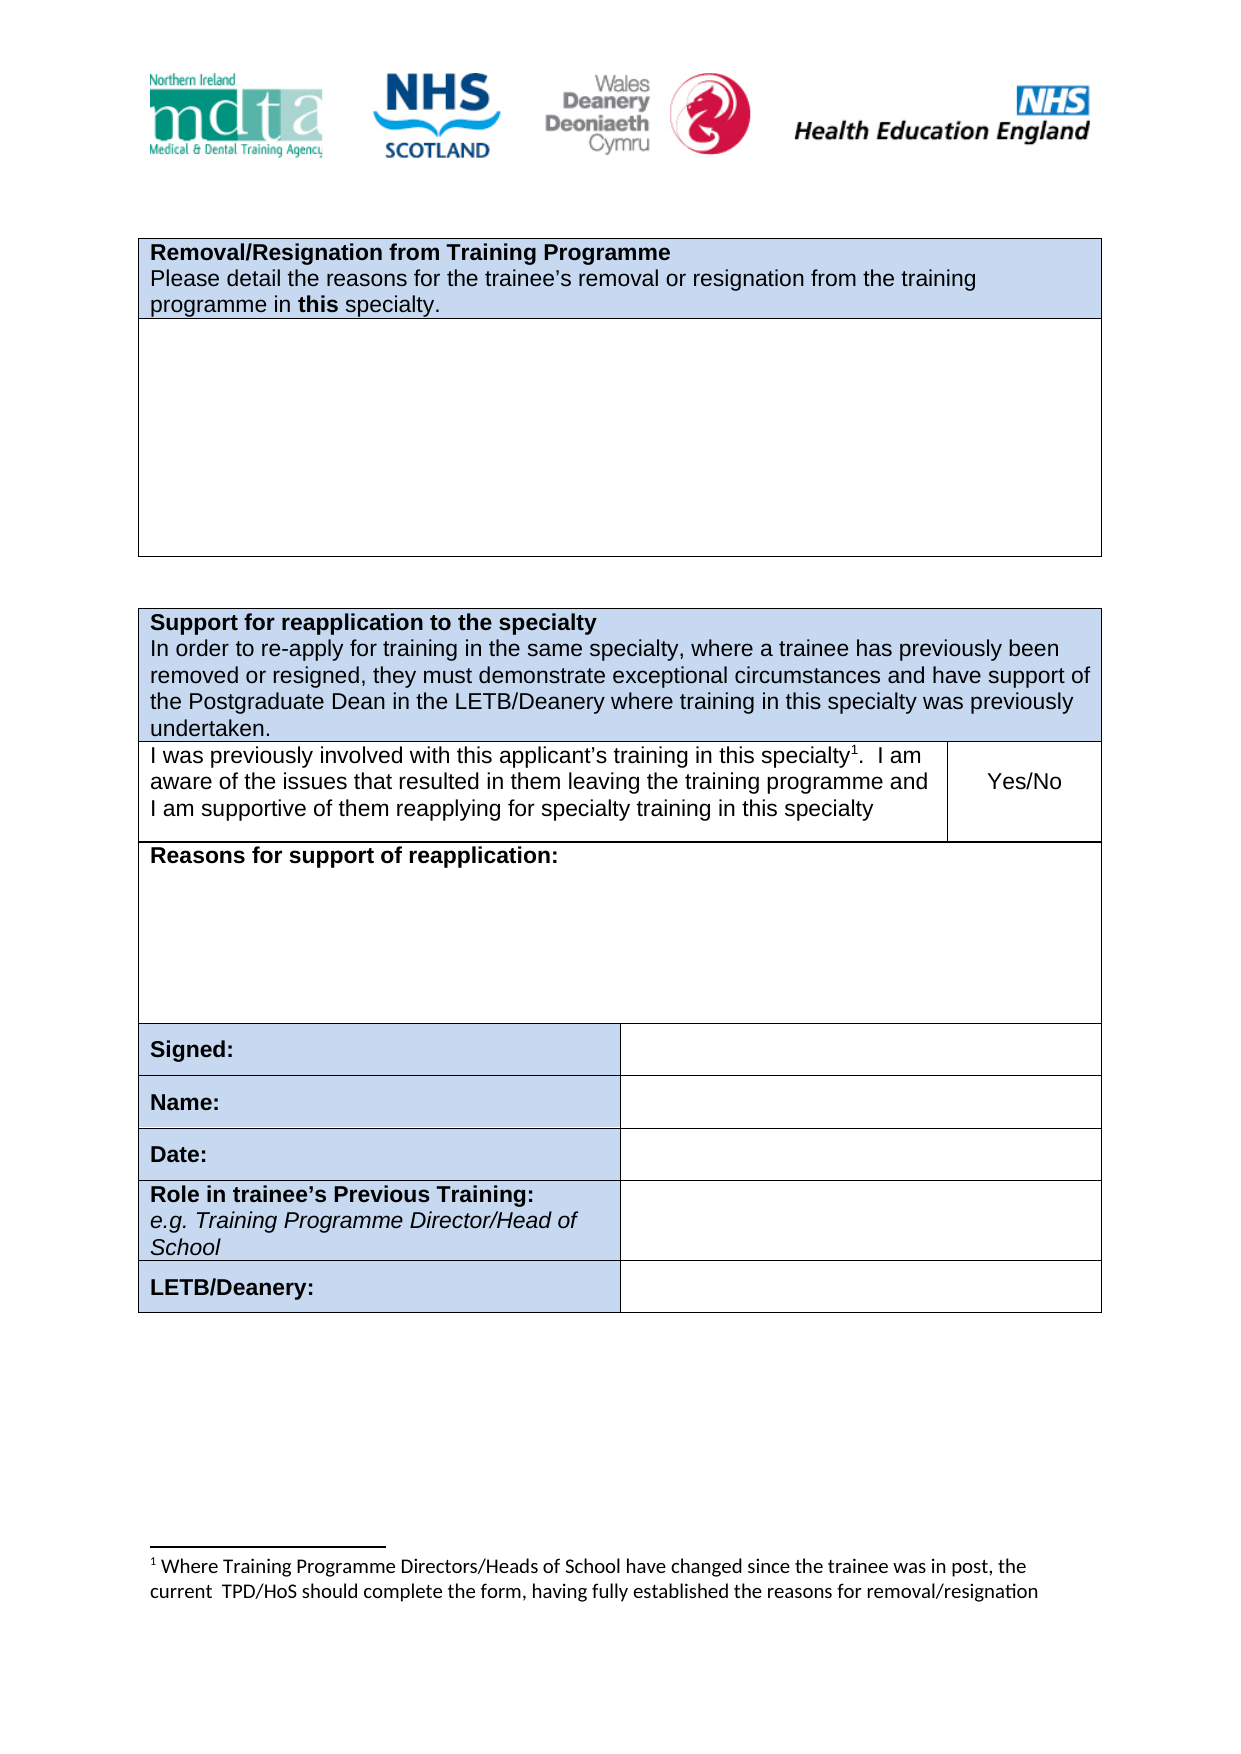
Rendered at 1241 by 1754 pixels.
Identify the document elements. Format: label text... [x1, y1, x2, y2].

table_cell [139, 319, 1101, 556]
picture [150, 73, 1091, 159]
table_cell I was previously involved with this applicant’s training in this specialty. I am aware of the issues that resulted in them leaving the training programme and I am supportive of them reapplying for specialty training in this specialty [139, 742, 947, 841]
table_cell [621, 1181, 1101, 1260]
table_cell [621, 1129, 1101, 1180]
table_cell Yes/No [948, 742, 1101, 841]
table_cell Signed: [139, 1024, 620, 1075]
table_cell Reasons for support of reapplication: [139, 843, 1101, 1023]
table_cell Name: [139, 1076, 620, 1127]
table_cell LETB/Deanery: [139, 1261, 620, 1312]
table_cell Role in trainee’s Previous Training: e.g. Training Programme Director/Head of School [139, 1181, 620, 1260]
table_cell [621, 1076, 1101, 1127]
table_cell Date: [139, 1129, 620, 1180]
table_cell [621, 1261, 1101, 1312]
table_header Support for reapplication to the specialty In order to re-apply for training in the same specialty, where a trainee has previously been removed or resigned, they must demonstrate exceptional circumstances and have support of the Postgraduate Dean in the LETB/Deanery where training in this specialty was previously undertaken. [139, 609, 1101, 741]
table_cell [621, 1024, 1101, 1075]
table_header Removal/Resignation from Training Programme Please detail the reasons for the trainee’s removal or resignation from the training programme in this specialty. [139, 239, 1101, 318]
